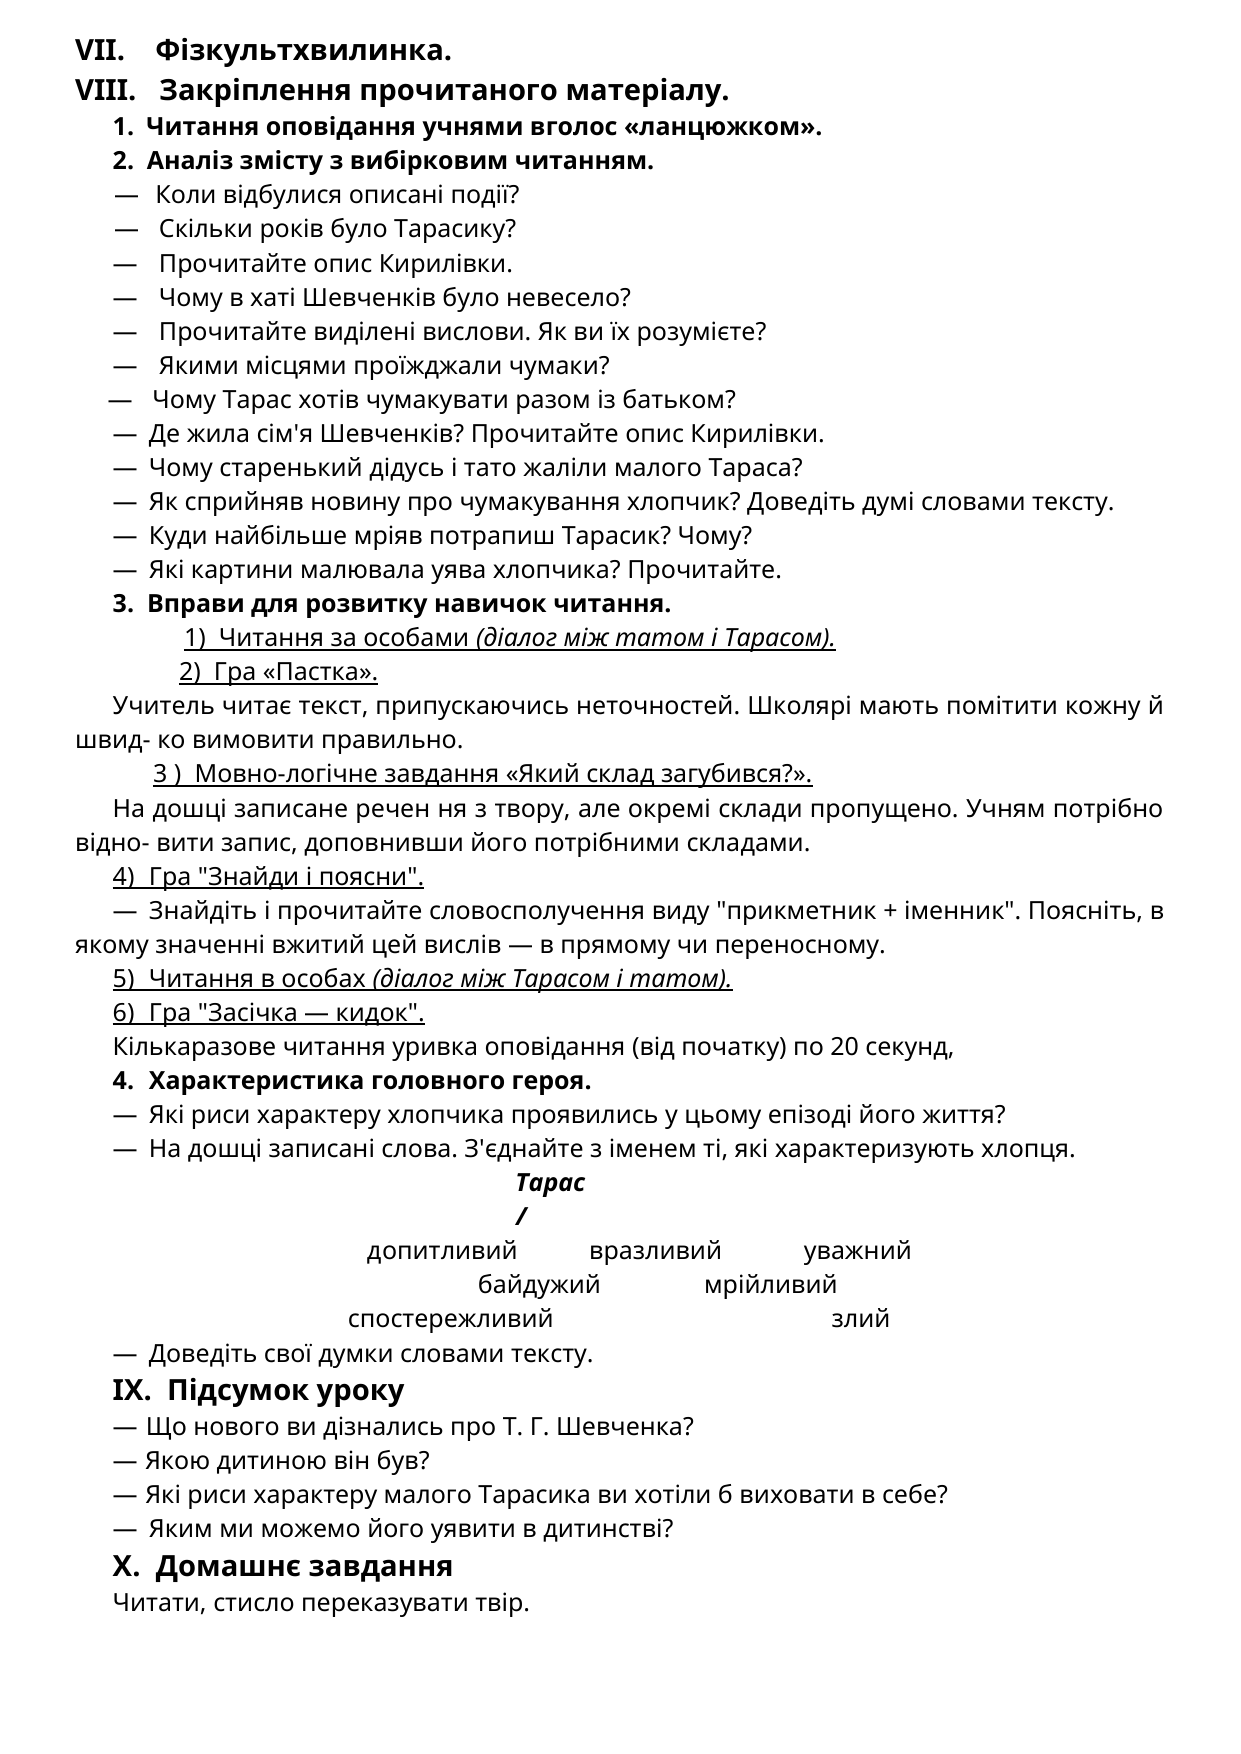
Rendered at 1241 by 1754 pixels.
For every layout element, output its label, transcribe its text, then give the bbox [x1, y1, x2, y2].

text VІІ. Фізкультхвилинка. [75, 29, 1165, 69]
text — Які риси характеру хлопчика проявились у цьому епізоді його життя? [75, 1097, 1165, 1131]
text Тарас [75, 1165, 1165, 1199]
text 1. Читання оповідання учнями вголос «ланцюжком». [75, 109, 1165, 143]
text 4. Характеристика головного героя. [75, 1063, 1165, 1097]
text / [75, 1199, 1165, 1233]
text 2. Аналіз змісту з вибірковим читанням. [75, 143, 1165, 177]
text — Чому старенький дідусь і тато жаліли малого Тараса? [75, 449, 1165, 484]
text — Знайдіть і прочитайте словосполучення виду "прикметник + іменник". Поясніть, в якому значенні вжитий цей вислів — в прямому чи переносному. [75, 892, 1165, 961]
text — Прочитайте опис Кирилівки. [75, 245, 1165, 279]
text 5) Читання в особах (діалог між Тарасом і татом). [75, 961, 1165, 994]
text IХ. Підсумок уроку [75, 1369, 1165, 1409]
text 3. Вправи для розвитку навичок читання. [75, 586, 1165, 620]
text 1) Читання за особами (діалог між татом і Тарасом). [75, 620, 1165, 654]
text VІІІ. Закріплення прочитаного матеріалу. [75, 69, 1165, 109]
text Учитель читає текст, припускаючись неточностей. Школярі мають помітити кожну й швид- ко вимовити правильно. [75, 688, 1165, 756]
text 2) Гра «Пастка». [75, 654, 1165, 688]
text 6) Гра "Засічка — кидок". [75, 994, 1165, 1029]
text 3 ) Мовно-логічне завдання «Який склад загубився?». [75, 756, 1165, 790]
text — Коли відбулися описані події? [75, 177, 1165, 211]
text 4) Гра "Знайди і поясни". [75, 858, 1165, 892]
text — Доведіть свої думки словами тексту. [75, 1335, 1165, 1369]
text — Якими місцями проїжджали чумаки? [75, 347, 1165, 381]
text На дошці записане речен ня з твору, але окремі склади пропущено. Учням потрібно відно- вити запис, доповнивши його потрібними складами. [75, 790, 1165, 858]
text спостережливий злий [75, 1301, 1165, 1335]
text — Прочитайте виділені вислови. Як ви їх розумієте? [75, 313, 1165, 347]
text — Що нового ви дізнались про Т. Г. Шевченка? [75, 1409, 1165, 1443]
text Кількаразове читання уривка оповідання (від початку) по 20 секунд, [75, 1029, 1165, 1063]
text — Де жила сім'я Шевченків? Прочитайте опис Кирилівки. [75, 416, 1165, 449]
text допитливий вразливий уважний [75, 1233, 1165, 1267]
text — Яким ми можемо його уявити в дитинстві? [75, 1511, 1165, 1545]
text — На дошці записані слова. З'єднайте з іменем ті, які характеризують хлопця. [75, 1131, 1165, 1165]
text — Куди найбільше мріяв потрапиш Тарасик? Чому? [75, 518, 1165, 552]
text Х. Домашнє завдання [75, 1545, 1165, 1585]
text — Які риси характеру малого Тарасика ви хотіли б виховати в себе? [75, 1477, 1165, 1511]
text — Які картини малювала уява хлопчика? Прочитайте. [75, 552, 1165, 586]
text — Як сприйняв новину про чумакування хлопчик? Доведіть думі словами тексту. [75, 484, 1165, 518]
text — Скільки років було Тарасику? [75, 211, 1165, 245]
text Читати, стисло переказувати твір. [75, 1585, 1165, 1619]
text — Чому Тарас хотів чумакувати разом із батьком? [75, 381, 1165, 416]
text байдужий мрійливий [75, 1267, 1165, 1301]
text — Якою дитиною він був? [75, 1443, 1165, 1477]
text — Чому в хаті Шевченків було невесело? [75, 279, 1165, 313]
